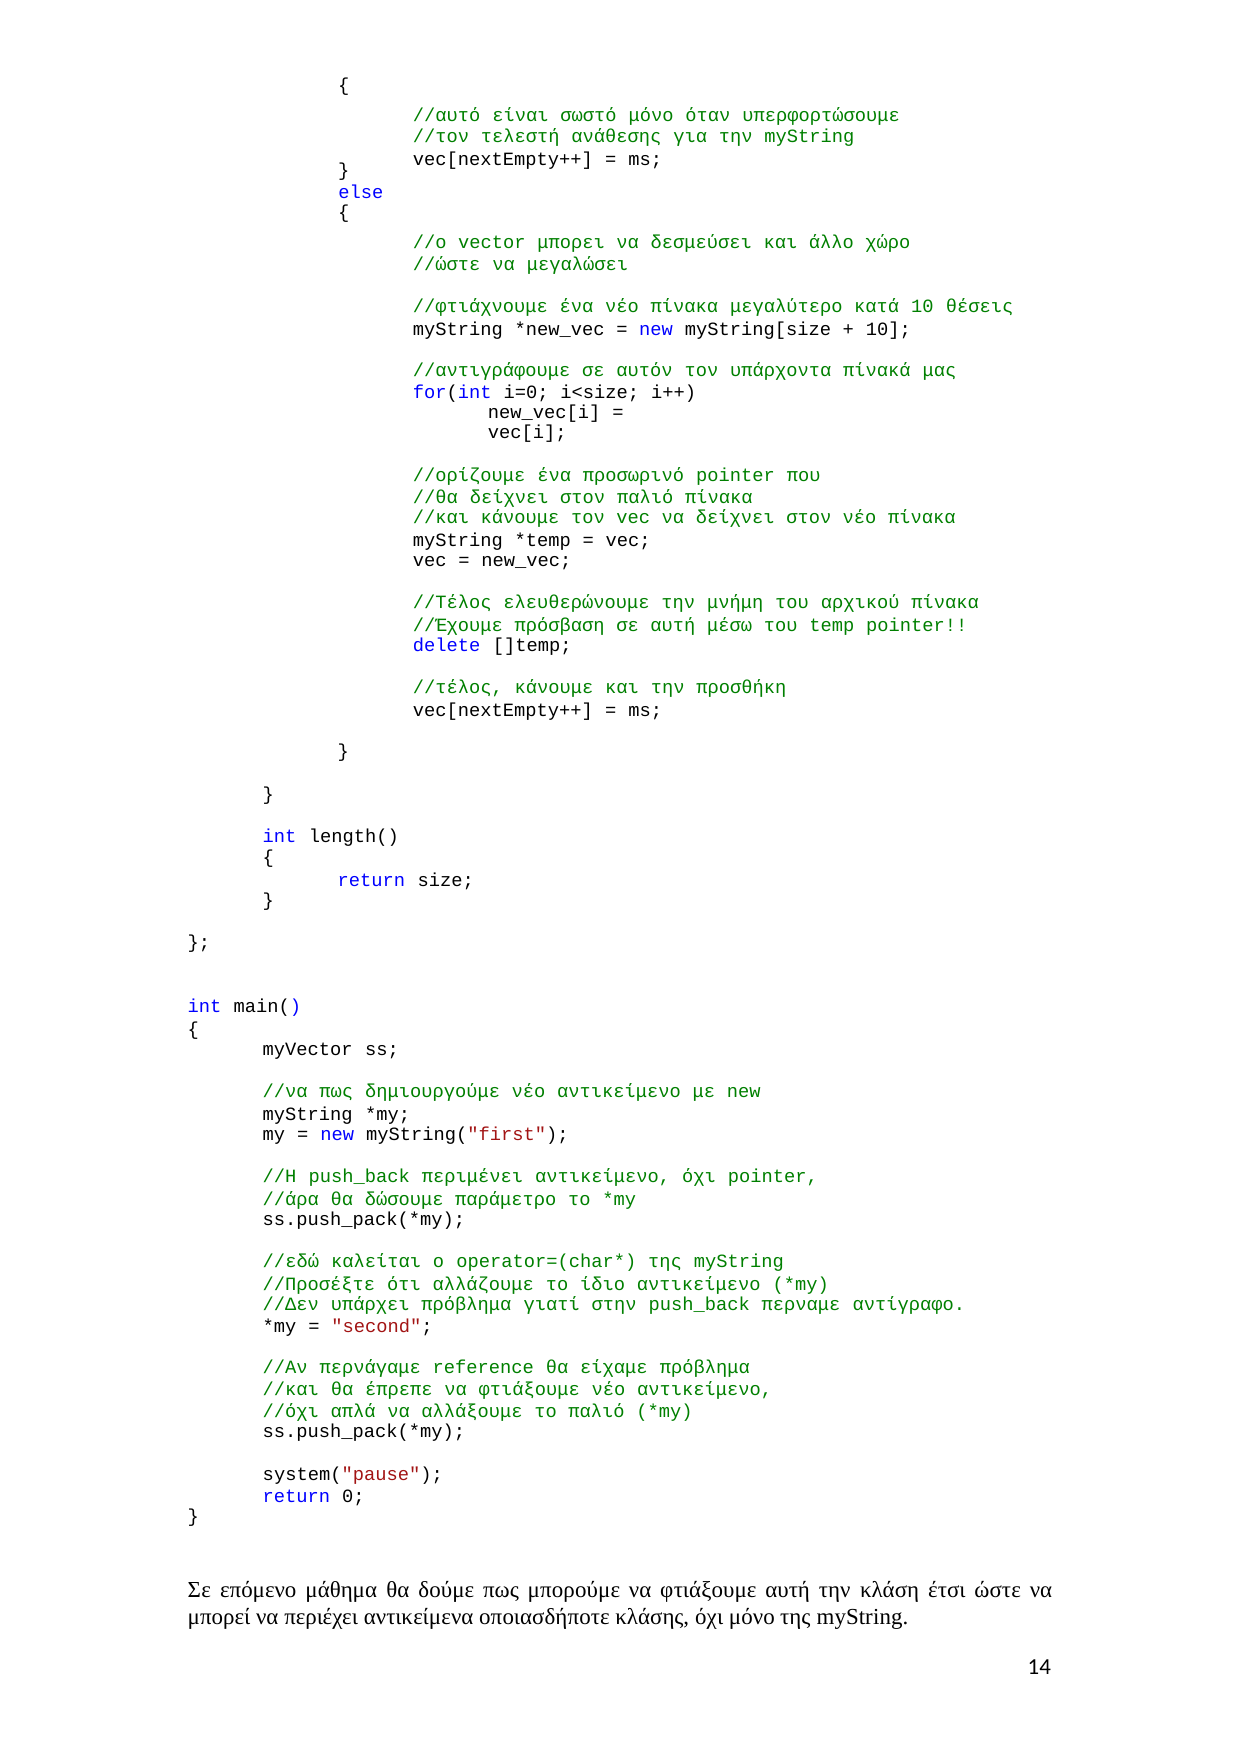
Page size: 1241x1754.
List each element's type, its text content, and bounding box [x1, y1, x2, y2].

text myString *new_vec = new myString[size + 10]; [413, 318, 1065, 339]
text //ορίζουμε ένα προσωρινό pointer που [413, 466, 1065, 487]
text //να πως δημιουργούμε νέο αντικείμενο με new [262, 1082, 1065, 1103]
text //θα δείχνει στον παλιό πίνακα [413, 487, 1065, 508]
text Σε επόμενο μάθημα θα δούμε πως μπορούμε να φτιάξουμε αυτή την κλάση έτσι ώστε να μπορεί να περιέχει αντικείμενα οποιασδήποτε κλάσης, όχι μόνο της myString. [187, 1577, 1053, 1629]
text ss.push_pack(*my); [262, 1422, 1065, 1443]
text system("pause"); [262, 1464, 1065, 1486]
text } [175, 161, 349, 182]
text vec[nextEmpty++] = ms; [413, 699, 1065, 721]
text //H push_back περιμένει αντικείμενο, όχι pointer, [262, 1167, 1065, 1188]
text return 0; [262, 1486, 1065, 1507]
text myVector ss; [262, 1039, 1065, 1061]
text //αυτό είναι σωστό μόνο όταν υπερφορτώσουμε [413, 105, 1065, 127]
text } [262, 784, 1065, 806]
text { [187, 1018, 1065, 1039]
text //ώστε να μεγαλώσει [413, 254, 1065, 276]
text my = new myString("first"); [262, 1124, 1065, 1146]
text } [337, 742, 1065, 763]
text //Αν περνάγαμε reference θα είχαμε πρόβλημα [262, 1358, 1065, 1379]
text //Τέλος ελευθερώνουμε την μνήμη του αρχικού πίνακα [413, 593, 1065, 614]
text //όχι απλά να αλλάξουμε το παλιό (*my) [262, 1401, 1065, 1422]
text //Δεν υπάρχει πρόβλημα γιατί στην push_back περναμε αντίγραφο. [262, 1294, 1065, 1316]
text } [187, 1507, 1065, 1528]
text //Έχουμε πρόσβαση σε αυτή μέσω του temp pointer!! [413, 614, 1065, 636]
text //τέλος, κάνουμε και την προσθήκη [413, 678, 1065, 699]
text //Προσέξτε ότι αλλάζουμε το ίδιο αντικείμενο (*my) [262, 1273, 1065, 1294]
text delete []temp; [413, 636, 1065, 657]
text { [175, 203, 349, 224]
text else [175, 182, 383, 203]
text //ο vector μπορει να δεσμεύσει και άλλο χώρο [413, 233, 1065, 254]
text myString *my; [262, 1103, 1065, 1124]
text //εδώ καλείται ο operator=(char*) της myString [262, 1252, 1065, 1273]
text for(int i=0; i<size; i++) new_vec[i] = vec[i]; [413, 382, 714, 444]
text return size; [337, 869, 1065, 891]
text }; [187, 933, 1065, 954]
text { [262, 848, 1065, 869]
text //και κάνουμε τον vec να δείχνει στον νέο πίνακα [413, 508, 1065, 529]
text *my = "second"; [262, 1316, 1065, 1337]
text //τον τελεστή ανάθεσης για την myString [413, 127, 1065, 148]
text int main() [187, 997, 1065, 1018]
text } [262, 891, 1065, 912]
text { [175, 76, 349, 97]
text vec = new_vec; [413, 551, 1065, 572]
text //άρα θα δώσουμε παράμετρο το *my [262, 1188, 1065, 1209]
text //φτιάχνουμε ένα νέο πίνακα μεγαλύτερο κατά 10 θέσεις [413, 297, 1065, 318]
text //και θα έπρεπε να φτιάξουμε νέο αντικείμενο, [262, 1379, 1065, 1401]
text ss.push_pack(*my); [262, 1209, 1065, 1231]
text int length() [262, 827, 1065, 848]
text myString *temp = vec; [413, 529, 1065, 551]
text vec[nextEmpty++] = ms; [413, 148, 1065, 169]
text //αντιγράφουμε σε αυτόν τον υπάρχοντα πίνακά μας [413, 360, 1065, 382]
